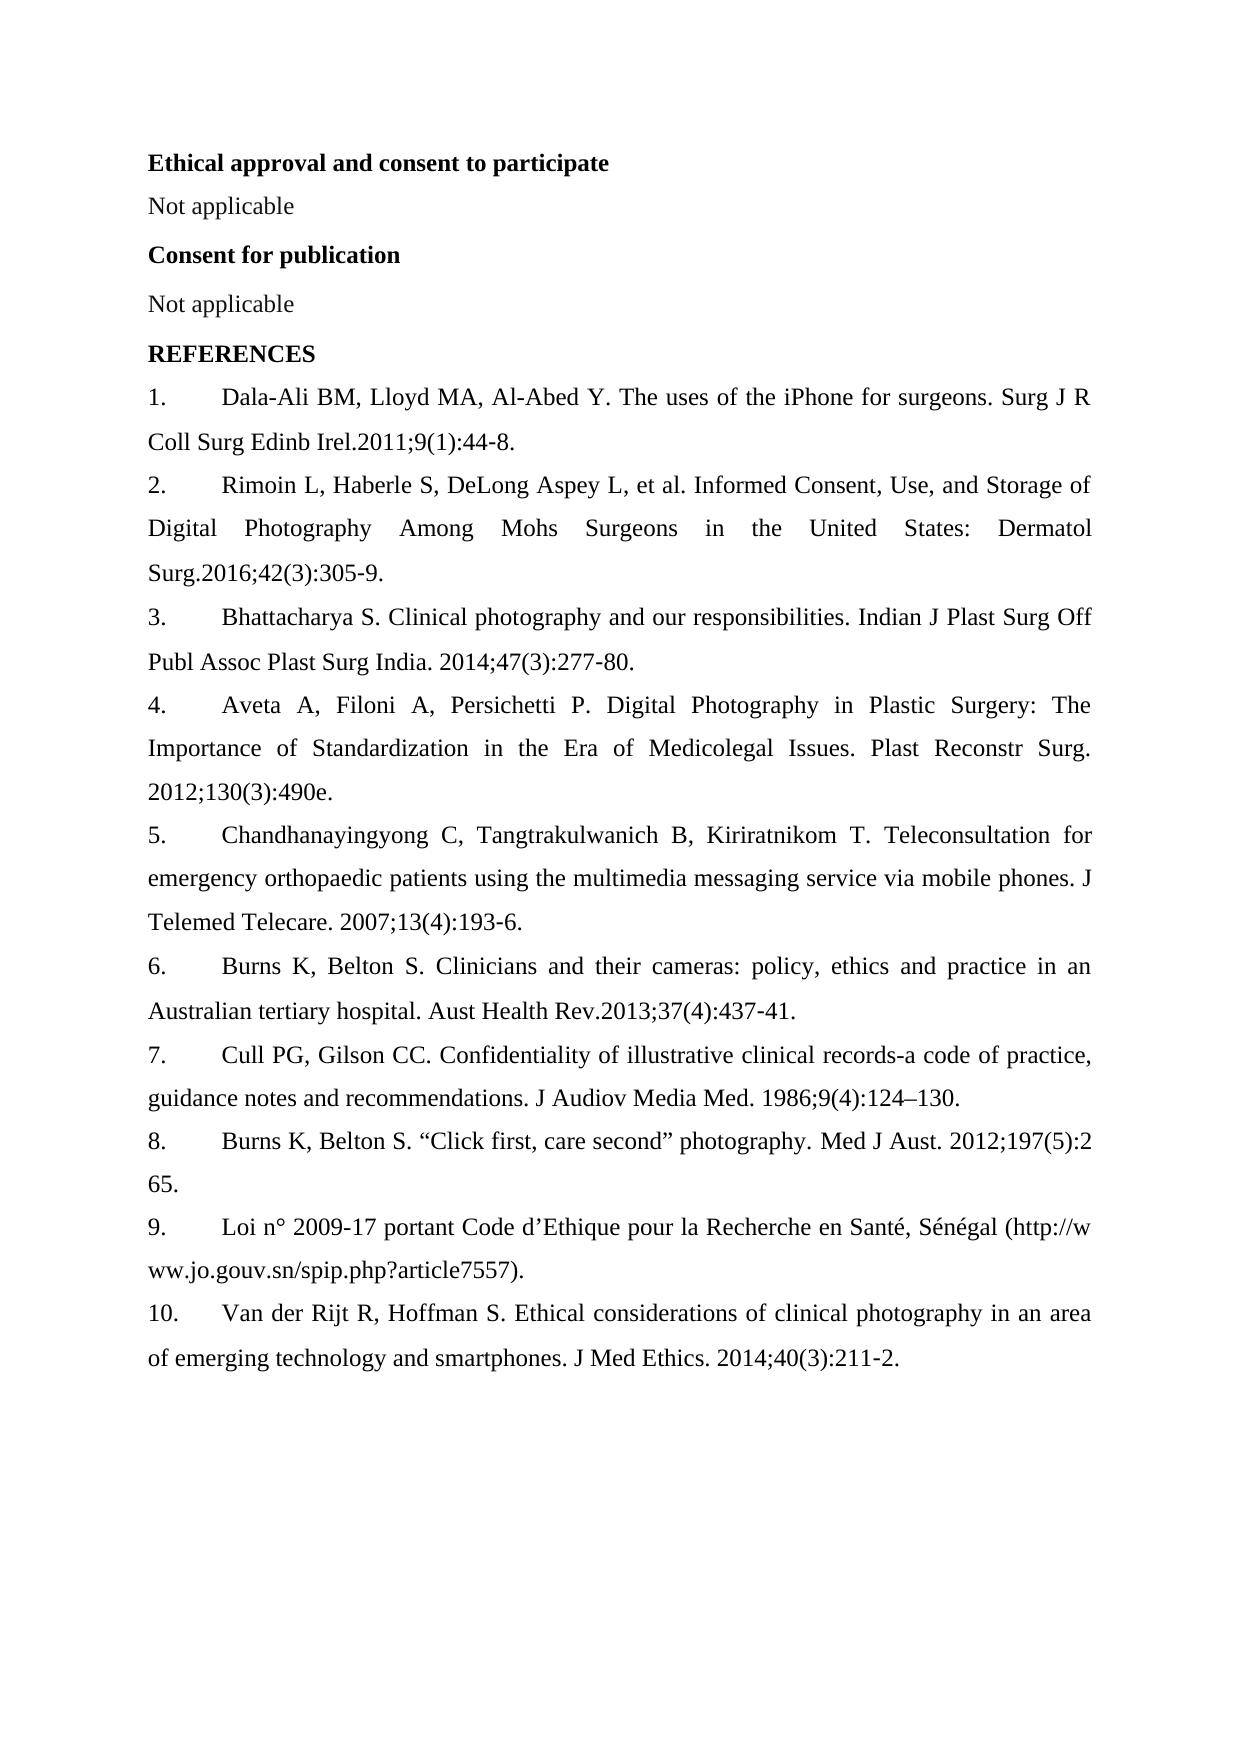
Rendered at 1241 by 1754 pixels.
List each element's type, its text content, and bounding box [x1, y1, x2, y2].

text 2. Rimoin L, Haberle S, DeLong Aspey L, et al. Informed Consent, Use, and Storage of Digital Photography Among Mohs Surgeons in the United States: Dermatol Surg.2016;42(3):305‑9. [148, 470, 1093, 587]
text 7. Cull PG, Gilson CC. Confidentiality of illustrative clinical records-a code of practice, guidance notes and recommendations. J Audiov Media Med. 1986;9(4):124–130. [148, 1040, 1093, 1112]
text Ethical approval and consent to participate [148, 148, 1093, 176]
text 9. Loi n° 2009-17 portant Code d’Ethique pour la Recherche en Santé, Sénégal (http://www.jo.gouv.sn/spip.php?article7557). [148, 1212, 1093, 1284]
text 3. Bhattacharya S. Clinical photography and our responsibilities. Indian J Plast Surg Off Publ Assoc Plast Surg India. 2014;47(3):277‑80. [148, 602, 1093, 675]
text Not applicable [148, 289, 1068, 318]
text Consent for publication [148, 240, 1068, 269]
text 1. Dala-Ali BM, Lloyd MA, Al-Abed Y. The uses of the iPhone for surgeons. Surg J R Coll Surg Edinb Irel.2011;9(1):44‑8. [148, 382, 1093, 455]
text REFERENCES [148, 339, 1093, 368]
text 5. Chandhanayingyong C, Tangtrakulwanich B, Kiriratnikom T. Teleconsultation for emergency orthopaedic patients using the multimedia messaging service via mobile phones. J Telemed Telecare. 2007;13(4):193‑6. [148, 820, 1093, 936]
text 8. Burns K, Belton S. “Click first, care second” photography. Med J Aust. 2012;197(5):265. [148, 1126, 1093, 1198]
text 6. Burns K, Belton S. Clinicians and their cameras: policy, ethics and practice in an Australian tertiary hospital. Aust Health Rev.2013;37(4):437‑41. [148, 951, 1093, 1025]
text 10. Van der Rijt R, Hoffman S. Ethical considerations of clinical photography in an area of emerging technology and smartphones. J Med Ethics. 2014;40(3):211‑2. [148, 1298, 1093, 1372]
text Not applicable [148, 191, 1068, 219]
text 4. Aveta A, Filoni A, Persichetti P. Digital Photography in Plastic Surgery: The Importance of Standardization in the Era of Medicolegal Issues. Plast Reconstr Surg. 2012;130(3):490e. [148, 690, 1093, 805]
